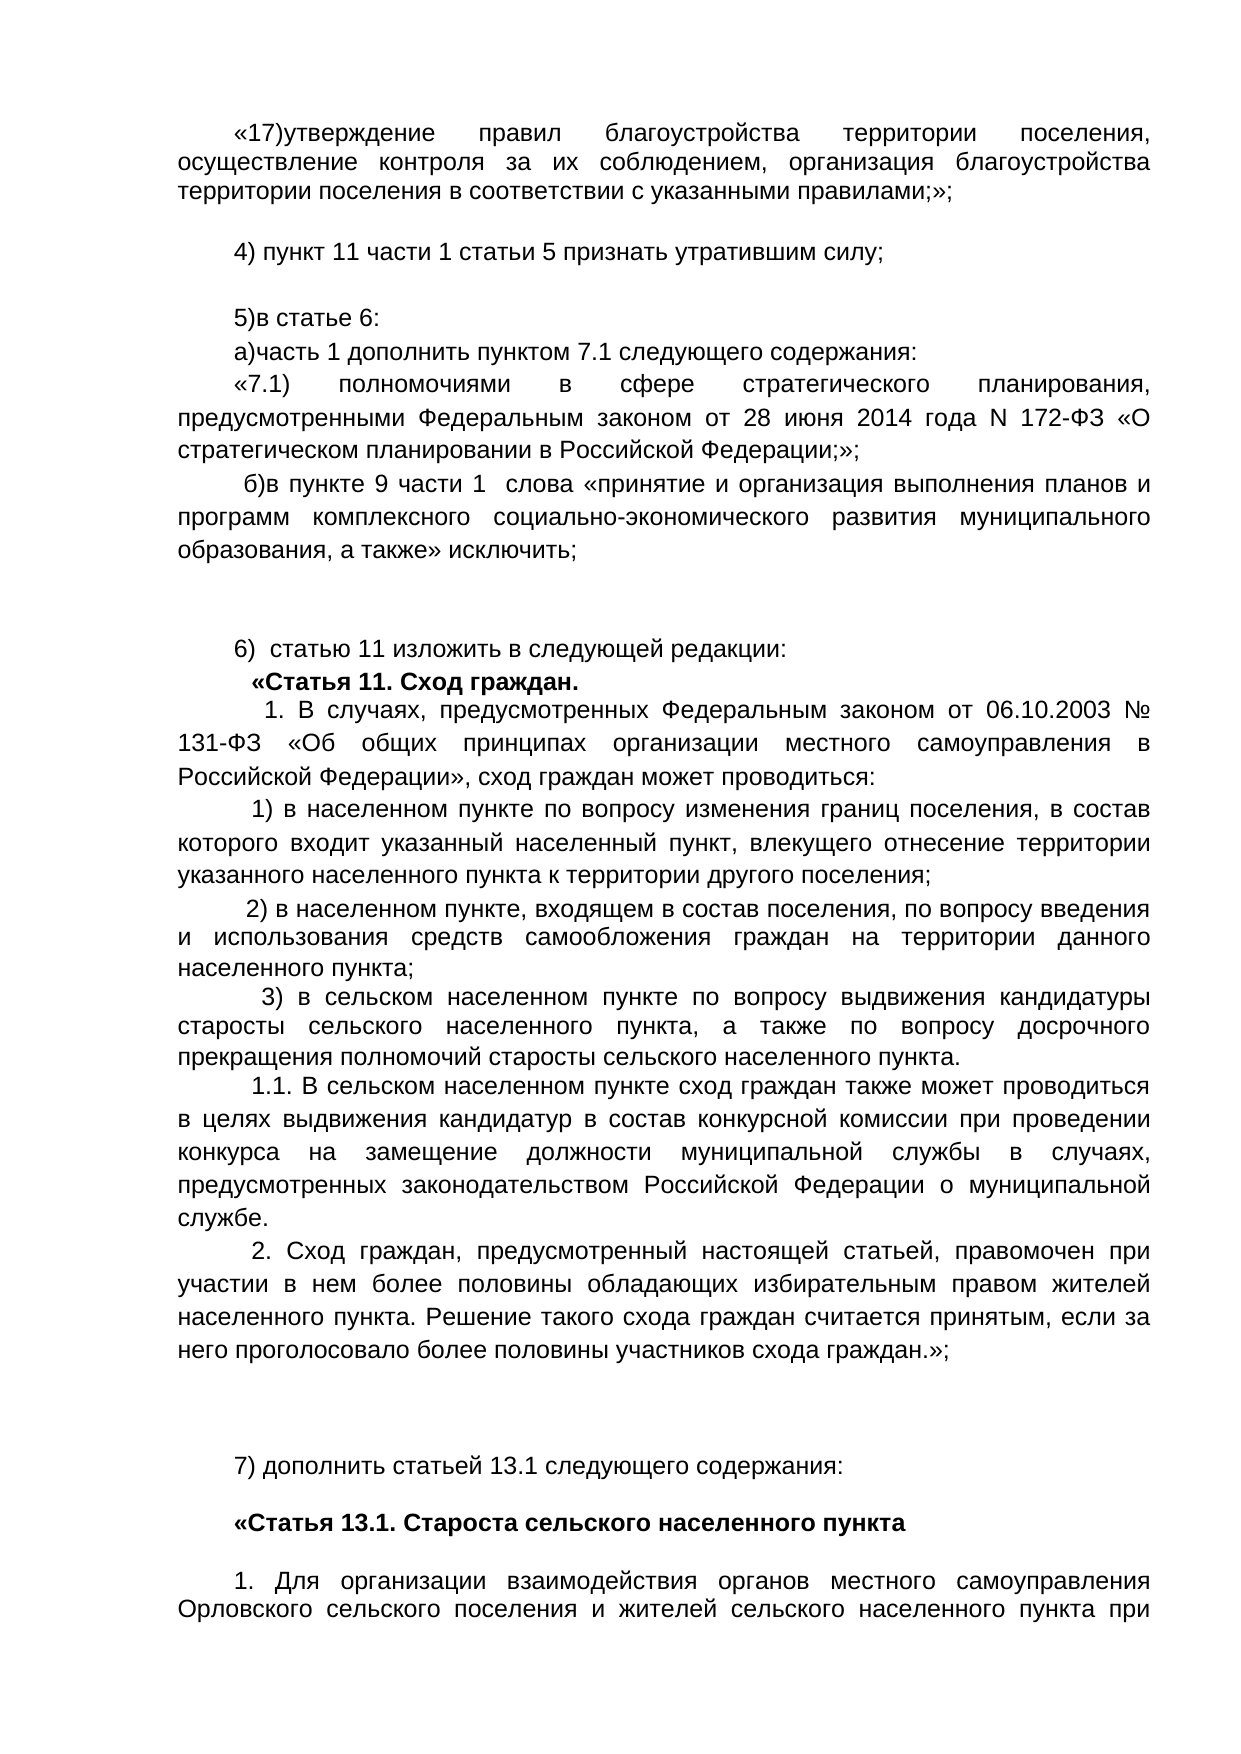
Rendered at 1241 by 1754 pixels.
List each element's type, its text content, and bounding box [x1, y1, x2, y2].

text 2. Сход граждан, предусмотренный настоящей статьей, правомочен при участии в нем более половины обладающих избирательным правом жителей населенного пункта. Решение такого схода граждан считается принятым, если за него проголосовало более половины участников схода граждан.»; [177, 1236, 1152, 1364]
text 3) в сельском населенном пункте по вопросу выдвижения кандидатуры старосты сельского населенного пункта, а также по вопросу досрочного прекращения полномочий старосты сельского населенного пункта. [177, 982, 1152, 1071]
text 6) статью 11 изложить в следующей редакции: [177, 634, 1152, 662]
text 1) в населенном пункте по вопросу изменения границ поселения, в состав которого входит указанный населенный пункт, влекущего отнесение территории указанного населенного пункта к территории другого поселения; [177, 794, 1152, 889]
text 1. В случаях, предусмотренных Федеральным законом от 06.10.2003 № 131-ФЗ «Об общих принципах организации местного самоуправления в Российской Федерации», сход граждан может проводиться: [177, 695, 1152, 790]
text 1.1. В сельском населенном пункте сход граждан также может проводиться в целях выдвижения кандидатур в состав конкурсной комиссии при проведении конкурса на замещение должности муниципальной службы в случаях, предусмотренных законодательством Российской Федерации о муниципальной службе. [177, 1071, 1152, 1232]
text 7) дополнить статьей 13.1 следующего содержания: [177, 1451, 1152, 1479]
text 2) в населенном пункте, входящем в состав поселения, по вопросу введения и использования средств самообложения граждан на территории данного населенного пункта; [177, 893, 1152, 982]
text а)часть 1 дополнить пунктом 7.1 следующего содержания: [177, 336, 1152, 365]
text б)в пункте 9 части 1 слова «принятие и организация выполнения планов и программ комплексного социально-экономического развития муниципального образования, а также» исключить; [177, 468, 1152, 563]
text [177, 1566, 1152, 1623]
text «17)утверждение правил благоустройства территории поселения, осуществление контроля за их соблюдением, организация благоустройства территории поселения в соответствии с указанными правилами;»; [177, 118, 1152, 204]
text «7.1) полномочиями в сфере стратегического планирования, предусмотренными Федеральным законом от 28 июня 2014 года N 172-ФЗ «О стратегическом планировании в Российской Федерации;»; [177, 369, 1152, 464]
text «Статья 13.1. Староста сельского населенного пункта [177, 1508, 1152, 1537]
text «Статья 11. Сход граждан. [177, 667, 1152, 695]
text 4) пункт 11 части 1 статьи 5 признать утратившим силу; [177, 237, 1152, 266]
text 5)в статье 6: [177, 303, 1152, 332]
